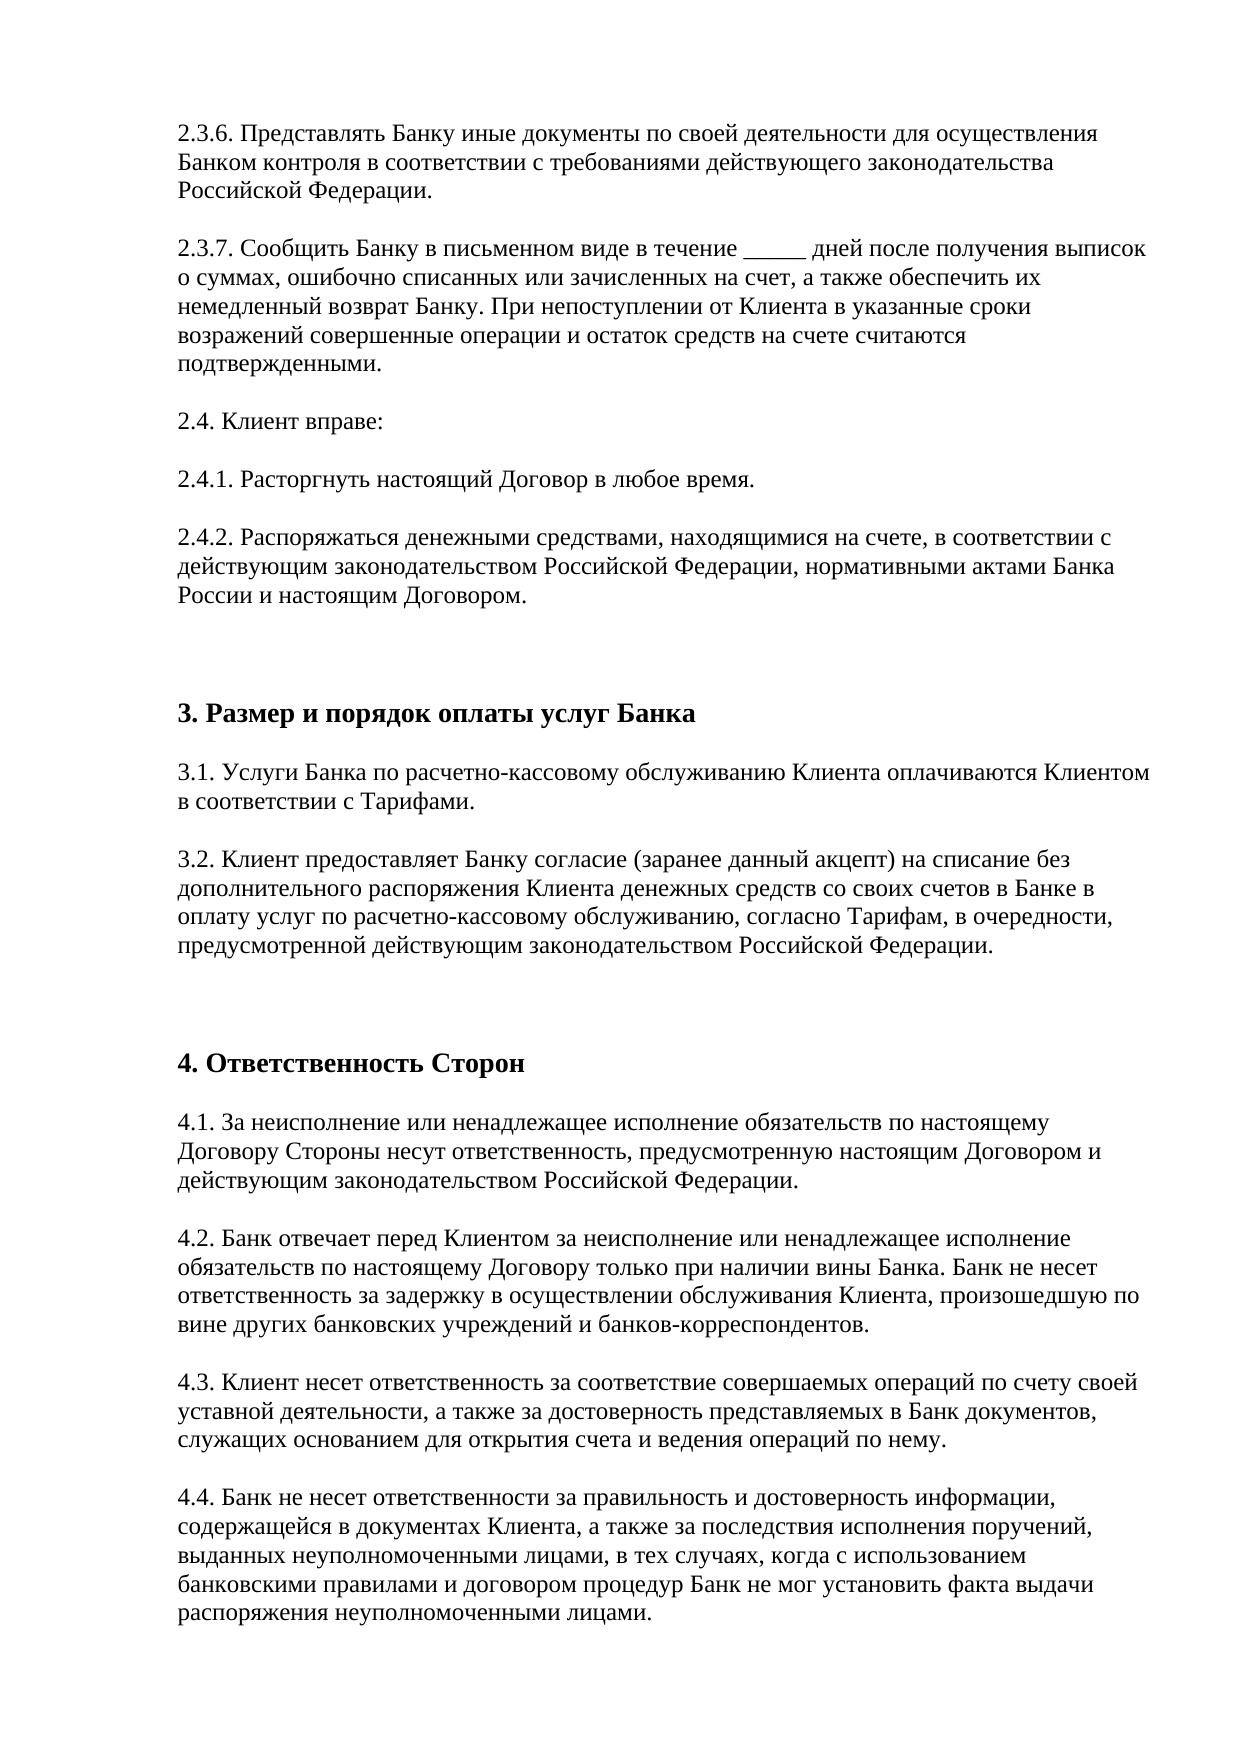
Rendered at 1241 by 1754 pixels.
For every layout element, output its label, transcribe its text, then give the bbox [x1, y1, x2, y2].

text 2.3.6. Представлять Банку иные документы по своей деятельности для осуществления Банком контроля в соответствии с требованиями действующего законодательства Российской Федерации. [177, 118, 1152, 204]
text 4.4. Банк не несет ответственности за правильность и достоверность информации, содержащейся в документах Клиента, а также за последствия исполнения поручений, выданных неуполномоченными лицами, в тех случаях, когда с использованием банковскими правилами и договором процедур Банк не мог установить факта выдачи распоряжения неуполномоченными лицами. [177, 1482, 1152, 1626]
subtitle 4. Ответственность Сторон [177, 1046, 1152, 1078]
text 4.1. За неисполнение или ненадлежащее исполнение обязательств по настоящему Договору Стороны несут ответственность, предусмотренную настоящим Договором и действующим законодательством Российской Федерации. [177, 1107, 1152, 1194]
text 3.1. Услуги Банка по расчетно-кассовому обслуживанию Клиента оплачиваются Клиентом в соответствии с Тарифами. [177, 757, 1152, 815]
text 2.4.2. Распоряжаться денежными средствами, находящимися на счете, в соответствии с действующим законодательством Российской Федерации, нормативными актами Банка России и настоящим Договором. [177, 522, 1152, 608]
text 2.4. Клиент вправе: [177, 406, 1152, 435]
text 4.3. Клиент несет ответственность за соответствие совершаемых операций по счету своей уставной деятельности, а также за достоверность представляемых в Банк документов, служащих основанием для открытия счета и ведения операций по нему. [177, 1367, 1152, 1453]
text 2.3.7. Сообщить Банку в письменном виде в течение _____ дней после получения выписок о суммах, ошибочно списанных или зачисленных на счет, а также обеспечить их немедленный возврат Банку. При непоступлении от Клиента в указанные сроки возражений совершенные операции и остаток средств на счете считаются подтвержденными. [177, 233, 1152, 377]
text 4.2. Банк отвечает перед Клиентом за неисполнение или ненадлежащее исполнение обязательств по настоящему Договору только при наличии вины Банка. Банк не несет ответственность за задержку в осуществлении обслуживания Клиента, произошедшую по вине других банковских учреждений и банков-корреспондентов. [177, 1223, 1152, 1338]
text 3.2. Клиент предоставляет Банку согласие (заранее данный акцепт) на списание без дополнительного распоряжения Клиента денежных средств со своих счетов в Банке в оплату услуг по расчетно-кассовому обслуживанию, согласно Тарифам, в очередности, предусмотренной действующим законодательством Российской Федерации. [177, 844, 1152, 959]
subtitle 3. Размер и порядок оплаты услуг Банка [177, 696, 1152, 728]
text 2.4.1. Расторгнуть настоящий Договор в любое время. [177, 464, 1152, 493]
